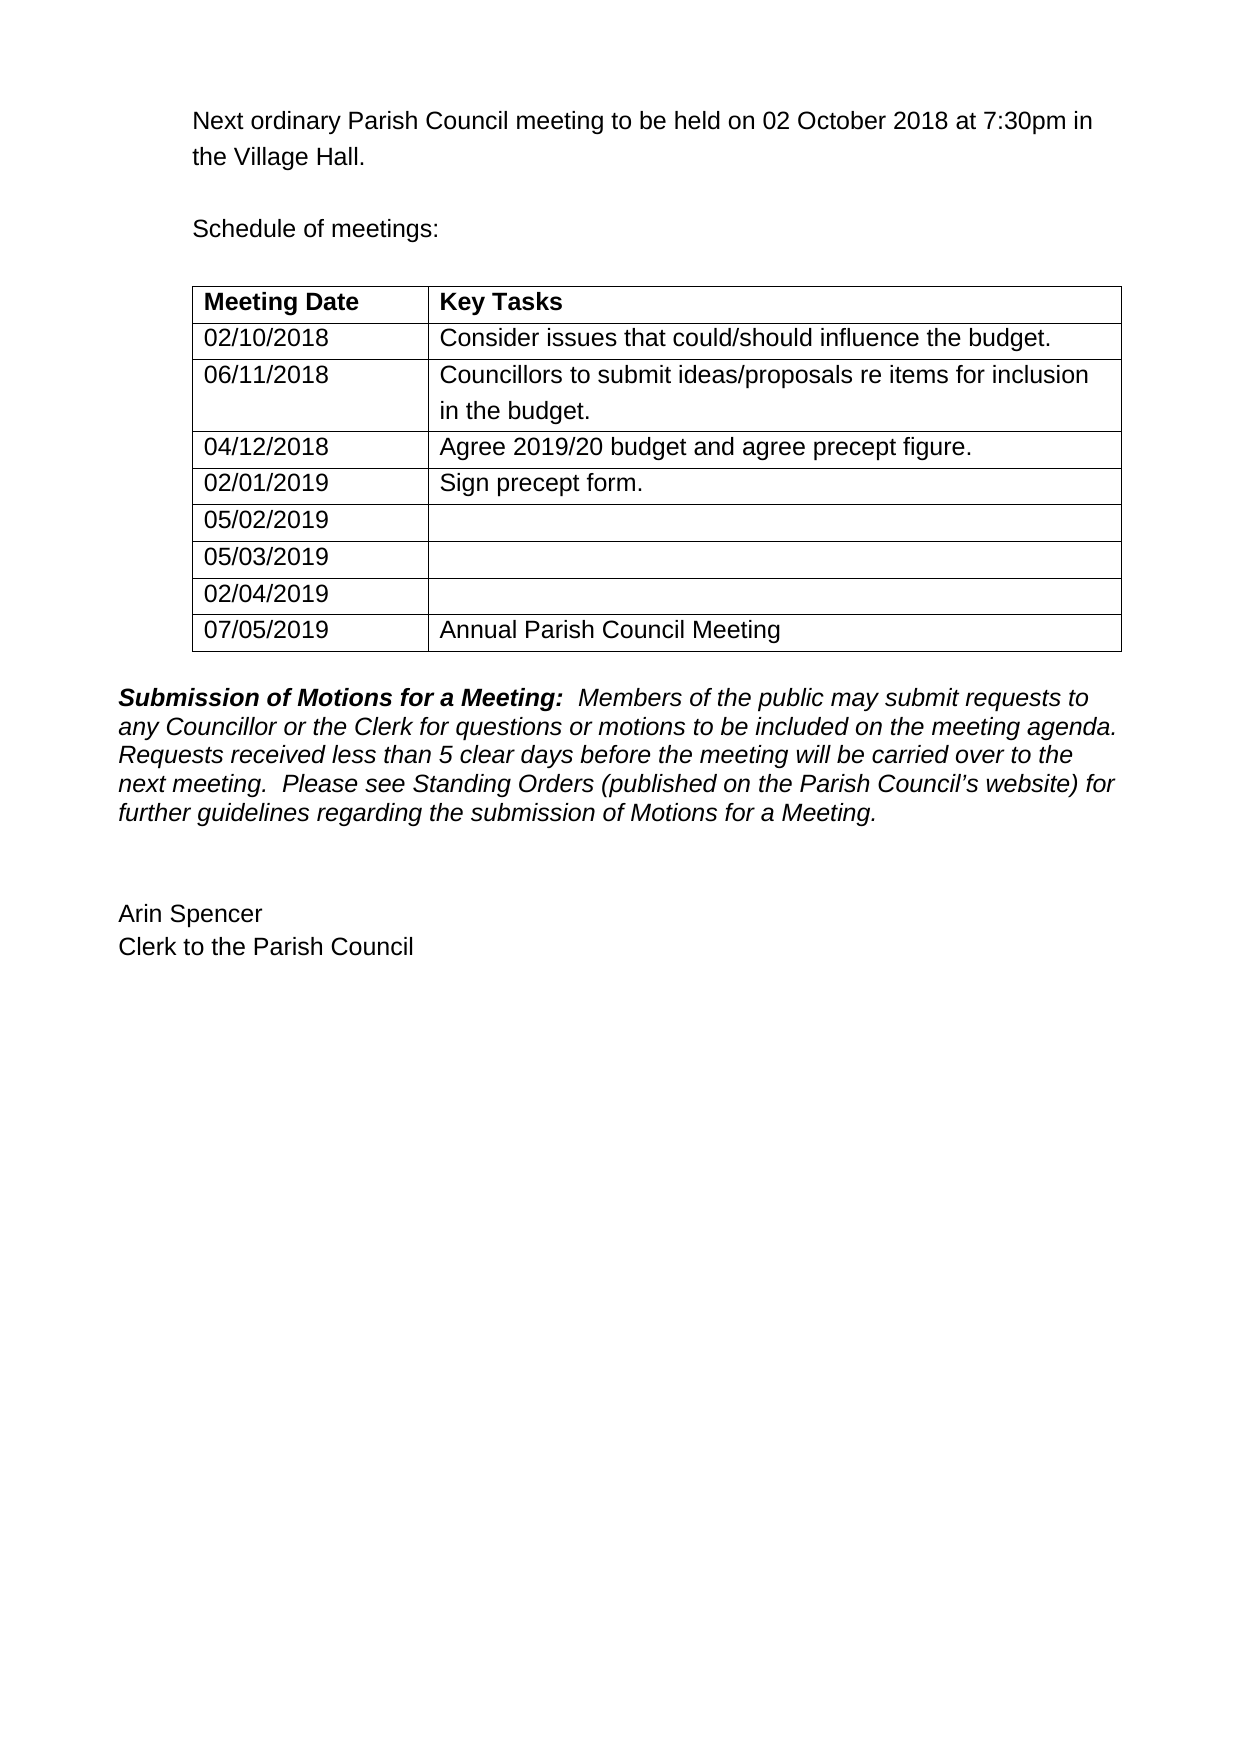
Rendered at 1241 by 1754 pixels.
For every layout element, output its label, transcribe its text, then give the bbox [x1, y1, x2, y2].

table_cell [429, 579, 1121, 614]
text Submission of Motions for a Meeting: Members of the public may submit requests to any Councillor or the Clerk for questions or motions to be included on the meeting agenda. Requests received less than 5 clear days before the meeting will be carried over to the next meeting. Please see Standing Orders (published on the Parish Council’s website) for further guidelines regarding the submission of Motions for a Meeting. [118, 683, 1122, 827]
table_cell 02/01/2019 [193, 469, 428, 504]
table_cell 07/05/2019 [193, 615, 428, 651]
table_cell Sign precept form. [429, 469, 1121, 504]
table_cell 06/11/2018 [193, 360, 428, 431]
table_cell 05/03/2019 [193, 542, 428, 577]
table_cell 04/12/2018 [193, 432, 428, 467]
table_cell Agree 2019/20 budget and agree precept figure. [429, 432, 1121, 467]
table_header Meeting Date [193, 287, 428, 322]
table_cell Consider issues that could/should influence the budget. [429, 324, 1121, 359]
list Schedule of meetings: [192, 214, 1122, 243]
text Clerk to the Parish Council [118, 932, 1122, 960]
table_cell Councillors to submit ideas/proposals re items for inclusion in the budget. [429, 360, 1121, 431]
table_cell 02/04/2019 [193, 579, 428, 614]
table_cell [429, 505, 1121, 541]
table_cell 02/10/2018 [193, 324, 428, 359]
table_cell 05/02/2019 [193, 505, 428, 541]
table_header Key Tasks [429, 287, 1121, 322]
list Next ordinary Parish Council meeting to be held on 02 October 2018 at 7:30pm in the Village Hall. [192, 106, 1122, 171]
table_cell Annual Parish Council Meeting [429, 615, 1121, 651]
text Arin Spencer [118, 899, 1122, 927]
table_cell [429, 542, 1121, 577]
